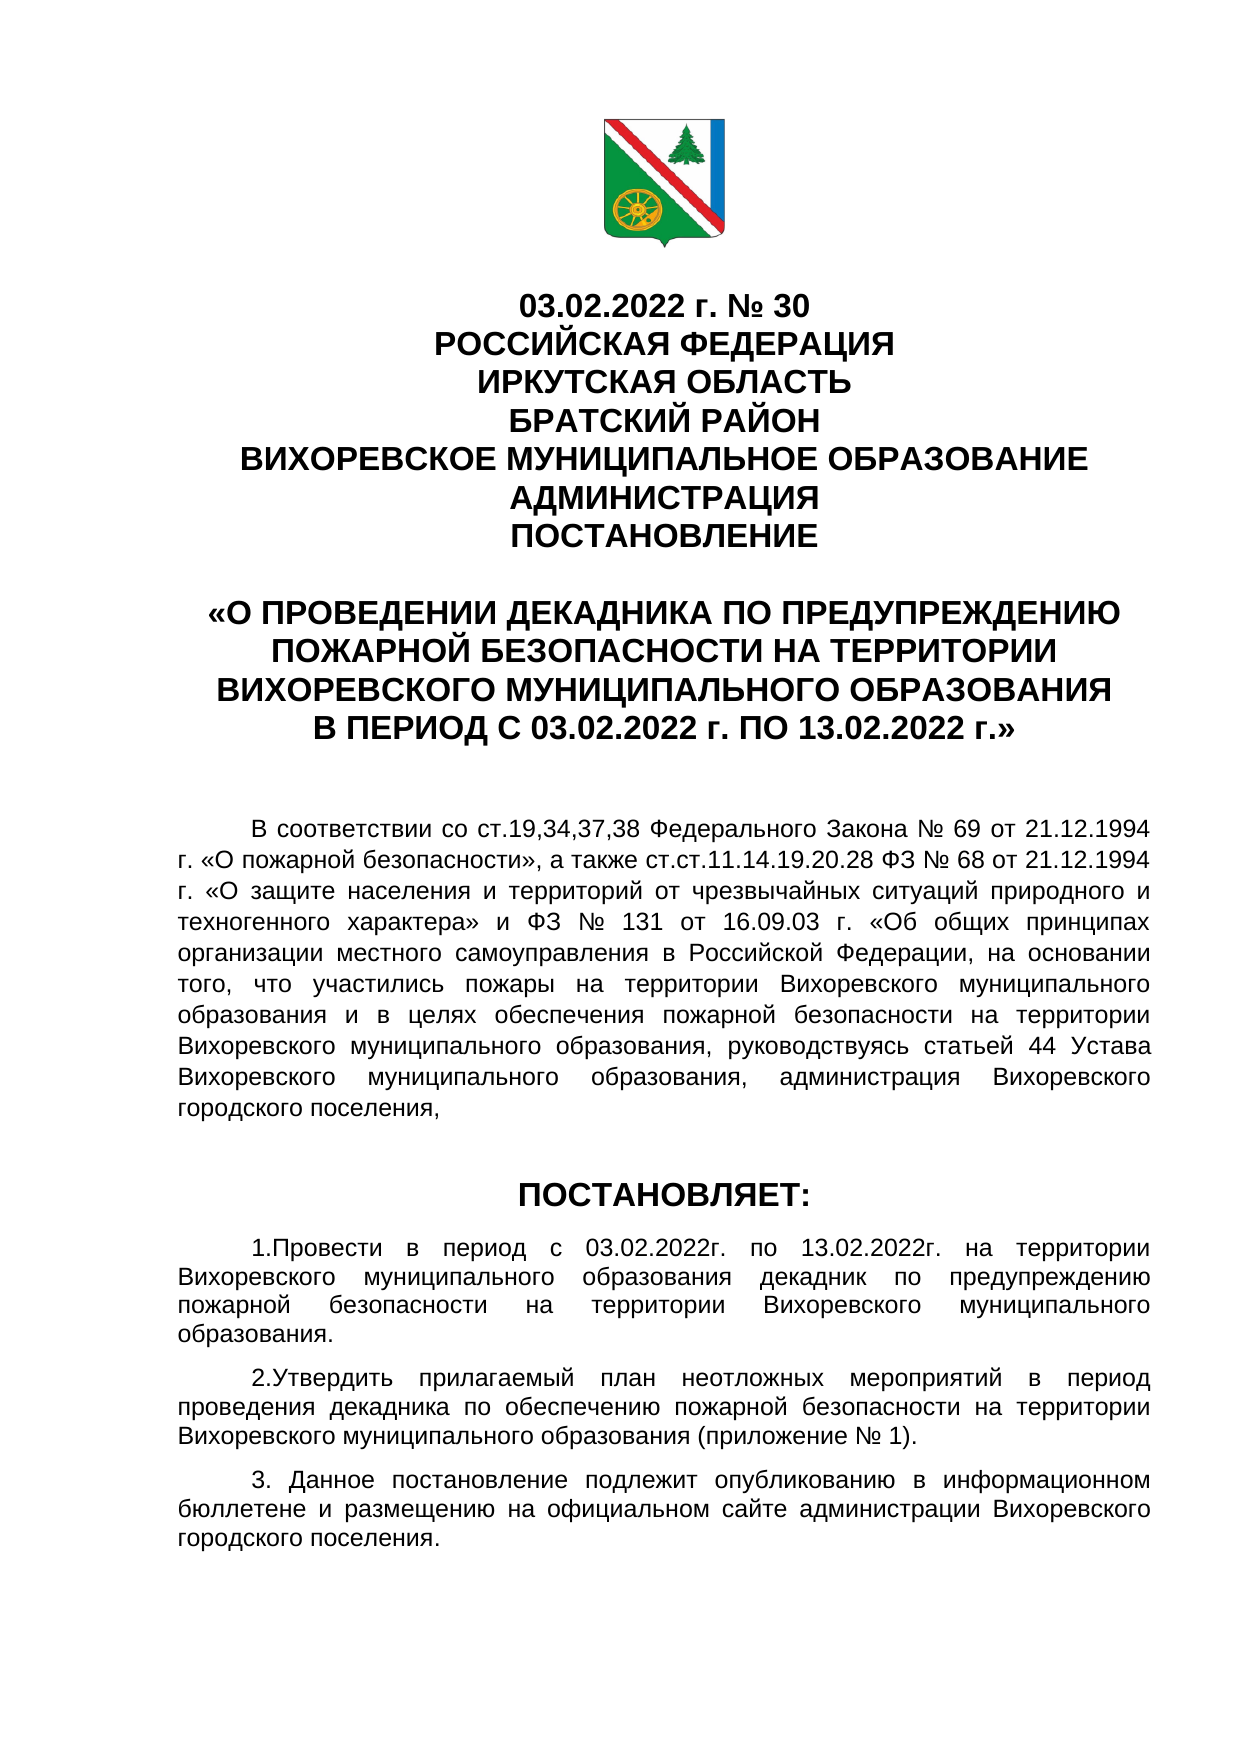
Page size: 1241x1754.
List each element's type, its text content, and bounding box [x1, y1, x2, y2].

text В ПЕРИОД С 03.02.2022 г. ПО 13.02.2022 г.» [177, 708, 1152, 747]
text ПОЖАРНОЙ БЕЗОПАСНОСТИ НА ТЕРРИТОРИИ [177, 632, 1152, 670]
text АДМИНИСТРАЦИЯ [177, 478, 1152, 516]
text 1.Провести в период с 03.02.2022г. по 13.02.2022г. на территории Вихоревского муниципального образования декадник по предупреждению пожарной безопасности на территории Вихоревского муниципального образования. [177, 1233, 1152, 1348]
text ПОСТАНОВЛЕНИЕ [177, 516, 1152, 555]
text ВИХОРЕВСКОЕ МУНИЦИПАЛЬНОЕ ОБРАЗОВАНИЕ [177, 439, 1152, 478]
text 03.02.2022 г. № 30 [177, 286, 1152, 324]
text ПОСТАНОВЛЯЕТ: [177, 1175, 1152, 1213]
text ВИХОРЕВСКОГО МУНИЦИПАЛЬНОГО ОБРАЗОВАНИЯ [177, 670, 1152, 708]
text ИРКУТСКАЯ ОБЛАСТЬ [177, 362, 1152, 401]
text РОССИЙСКАЯ ФЕДЕРАЦИЯ [177, 324, 1152, 362]
picture [604, 118, 725, 248]
text «О ПРОВЕДЕНИИ ДЕКАДНИКА ПО ПРЕДУПРЕЖДЕНИЮ [177, 593, 1152, 632]
text 3. Данное постановление подлежит опубликованию в информационном бюллетене и размещению на официальном сайте администрации Вихоревского городского поселения. [177, 1465, 1152, 1552]
text БРАТСКИЙ РАЙОН [177, 401, 1152, 439]
text 2.Утвердить прилагаемый план неотложных мероприятий в период проведения декадника по обеспечению пожарной безопасности на территории Вихоревского муниципального образования (приложение № 1). [177, 1363, 1152, 1450]
text В соответствии со ст.19,34,37,38 Федерального Закона № 69 от 21.12.1994 г. «О пожарной безопасности», а также ст.ст.11.14.19.20.28 ФЗ № 68 от 21.12.1994 г. «О защите населения и территорий от чрезвычайных ситуаций природного и техногенного характера» и ФЗ № 131 от 16.09.03 г. «Об общих принципах организации местного самоуправления в Российской Федерации, на основании того, что участились пожары на территории Вихоревского муниципального образования и в целях обеспечения пожарной безопасности на территории Вихоревского муниципального образования, руководствуясь статьей 44 Устава Вихоревского муниципального образования, администрация Вихоревского городского поселения, [177, 814, 1152, 1122]
